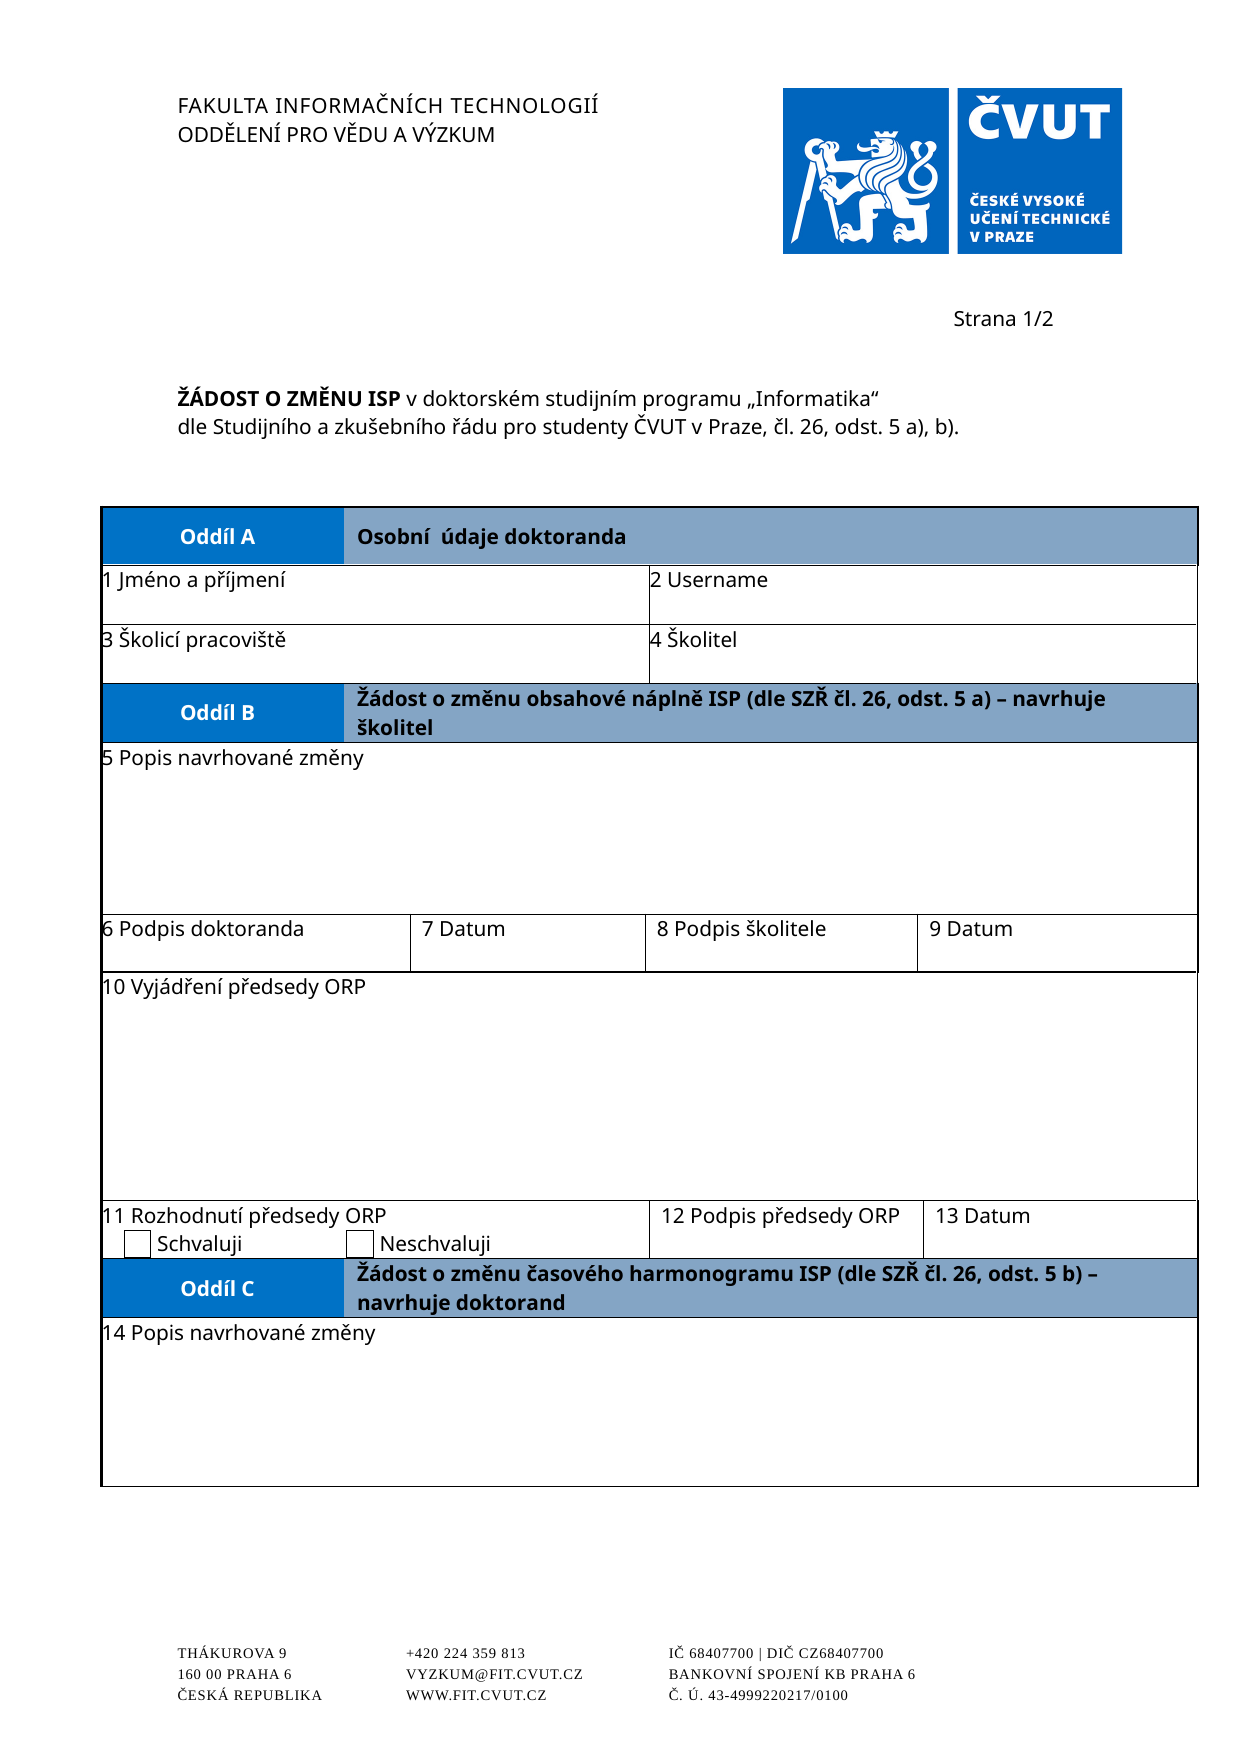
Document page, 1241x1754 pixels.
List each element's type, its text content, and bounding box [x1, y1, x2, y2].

table_header Oddíl A [103, 508, 344, 564]
table_cell 14 Popis navrhované změny [103, 1318, 1197, 1486]
table_header Osobní údaje doktoranda [344, 508, 1197, 564]
table_cell 8 Podpis školitele [646, 915, 917, 971]
table_cell 10 Vyjádření předsedy ORP [103, 971, 1197, 1200]
text dle Studijního a zkušebního řádu pro studenty ČVUT v Praze, čl. 26, odst. 5 a), b). [177, 412, 1122, 441]
table_cell 3 Školicí pracoviště [103, 625, 649, 683]
table_cell 5 Popis navrhované změny [103, 743, 1197, 913]
table_cell 2 Username [650, 565, 1197, 624]
table_cell Žádost o změnu časového harmonogramu ISP (dle SZŘ čl. 26, odst. 5 b) – navrhuje doktorand [344, 1259, 1197, 1317]
table_cell 6 Podpis doktoranda [103, 915, 410, 971]
table_cell 12 Podpis předsedy ORP [650, 1201, 923, 1258]
table_cell 11 Rozhodnutí předsedy ORP Schvaluji Neschvaluji [103, 1201, 649, 1258]
table_cell 1 Jméno a příjmení [103, 566, 649, 624]
text ŽÁDOST O ZMĚNU ISP v doktorském studijním programu „Informatika“ [177, 384, 1122, 412]
table_cell Oddíl C [103, 1259, 344, 1317]
table_cell Žádost o změnu obsahové náplně ISP (dle SZŘ čl. 26, odst. 5 a) – navrhuje školitel [344, 683, 1197, 742]
table_cell 7 Datum [411, 915, 645, 971]
table_cell 9 Datum [918, 915, 1197, 971]
table_cell Oddíl B [103, 684, 344, 742]
table_cell 13 Datum [924, 1200, 1197, 1258]
picture [783, 88, 1123, 254]
table_cell 4 Školitel [650, 624, 1197, 683]
